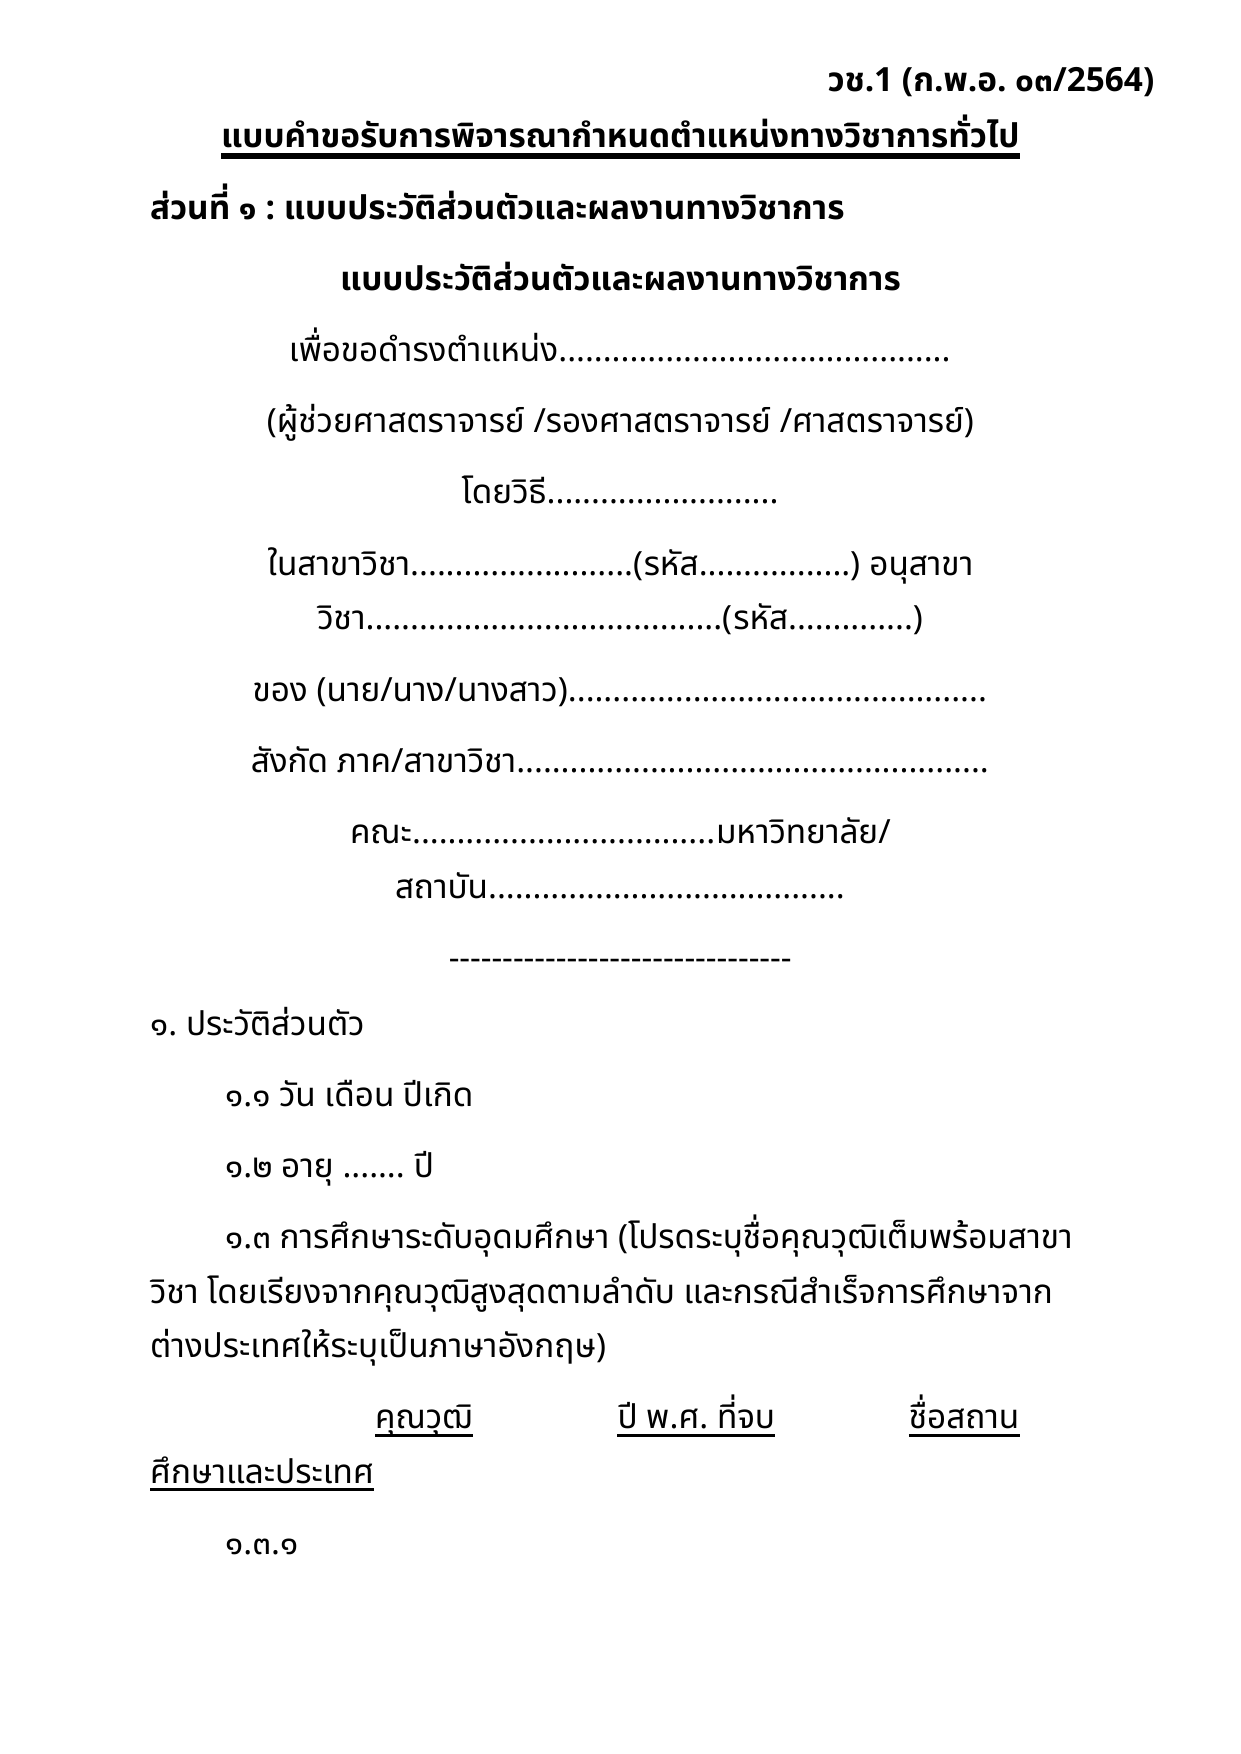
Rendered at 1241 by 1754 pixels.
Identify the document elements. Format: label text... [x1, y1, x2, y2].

text เพื่อขอดำรงตำแหน่ง............................................ [150, 326, 1090, 376]
text ๑. ประวัติส่วนตัว [150, 999, 1090, 1050]
text ส่วนที่ ๑ : แบบประวัติส่วนตัวและผลงานทางวิชาการ [150, 183, 1090, 234]
text ๑.๒ อายุ ....... ปี [150, 1142, 1090, 1192]
text ๑.๓.๑ [150, 1519, 1090, 1569]
text สังกัด ภาค/สาขาวิชา..................................................... [150, 737, 1090, 787]
text คุณวุฒิ ปี พ.ศ. ที่จบ ชื่อสถานศึกษาและประเทศ [150, 1393, 1090, 1498]
text ๑.๑ วัน เดือน ปีเกิด [150, 1071, 1090, 1121]
text แบบคำขอรับการพิจารณากำหนดตำแหน่งทางวิชาการทั่วไป [150, 112, 1090, 163]
text -------------------------------- [150, 934, 1090, 979]
text ในสาขาวิชา.........................(รหัส.................) อนุสาขาวิชา........................................(รหัส..............) [150, 539, 1090, 645]
text โดยวิธี.......................... [150, 468, 1090, 519]
text คณะ..................................มหาวิทยาลัย/สถาบัน........................................ [150, 808, 1090, 913]
text แบบประวัติส่วนตัวและผลงานทางวิชาการ [150, 255, 1090, 305]
text (ผู้ช่วยศาสตราจารย์ /รองศาสตราจารย์ /ศาสตราจารย์) [150, 397, 1090, 448]
text ๑.๓ การศึกษาระดับอุดมศึกษา (โปรดระบุชื่อคุณวุฒิเต็มพร้อมสาขาวิชา โดยเรียงจากคุณวุฒิสูงสุดตามลำดับ และกรณีสำเร็จการศึกษาจากต่างประเทศให้ระบุเป็นภาษาอังกฤษ) [150, 1213, 1090, 1373]
text ของ (นาย/นาง/นางสาว)............................................... [150, 665, 1090, 716]
